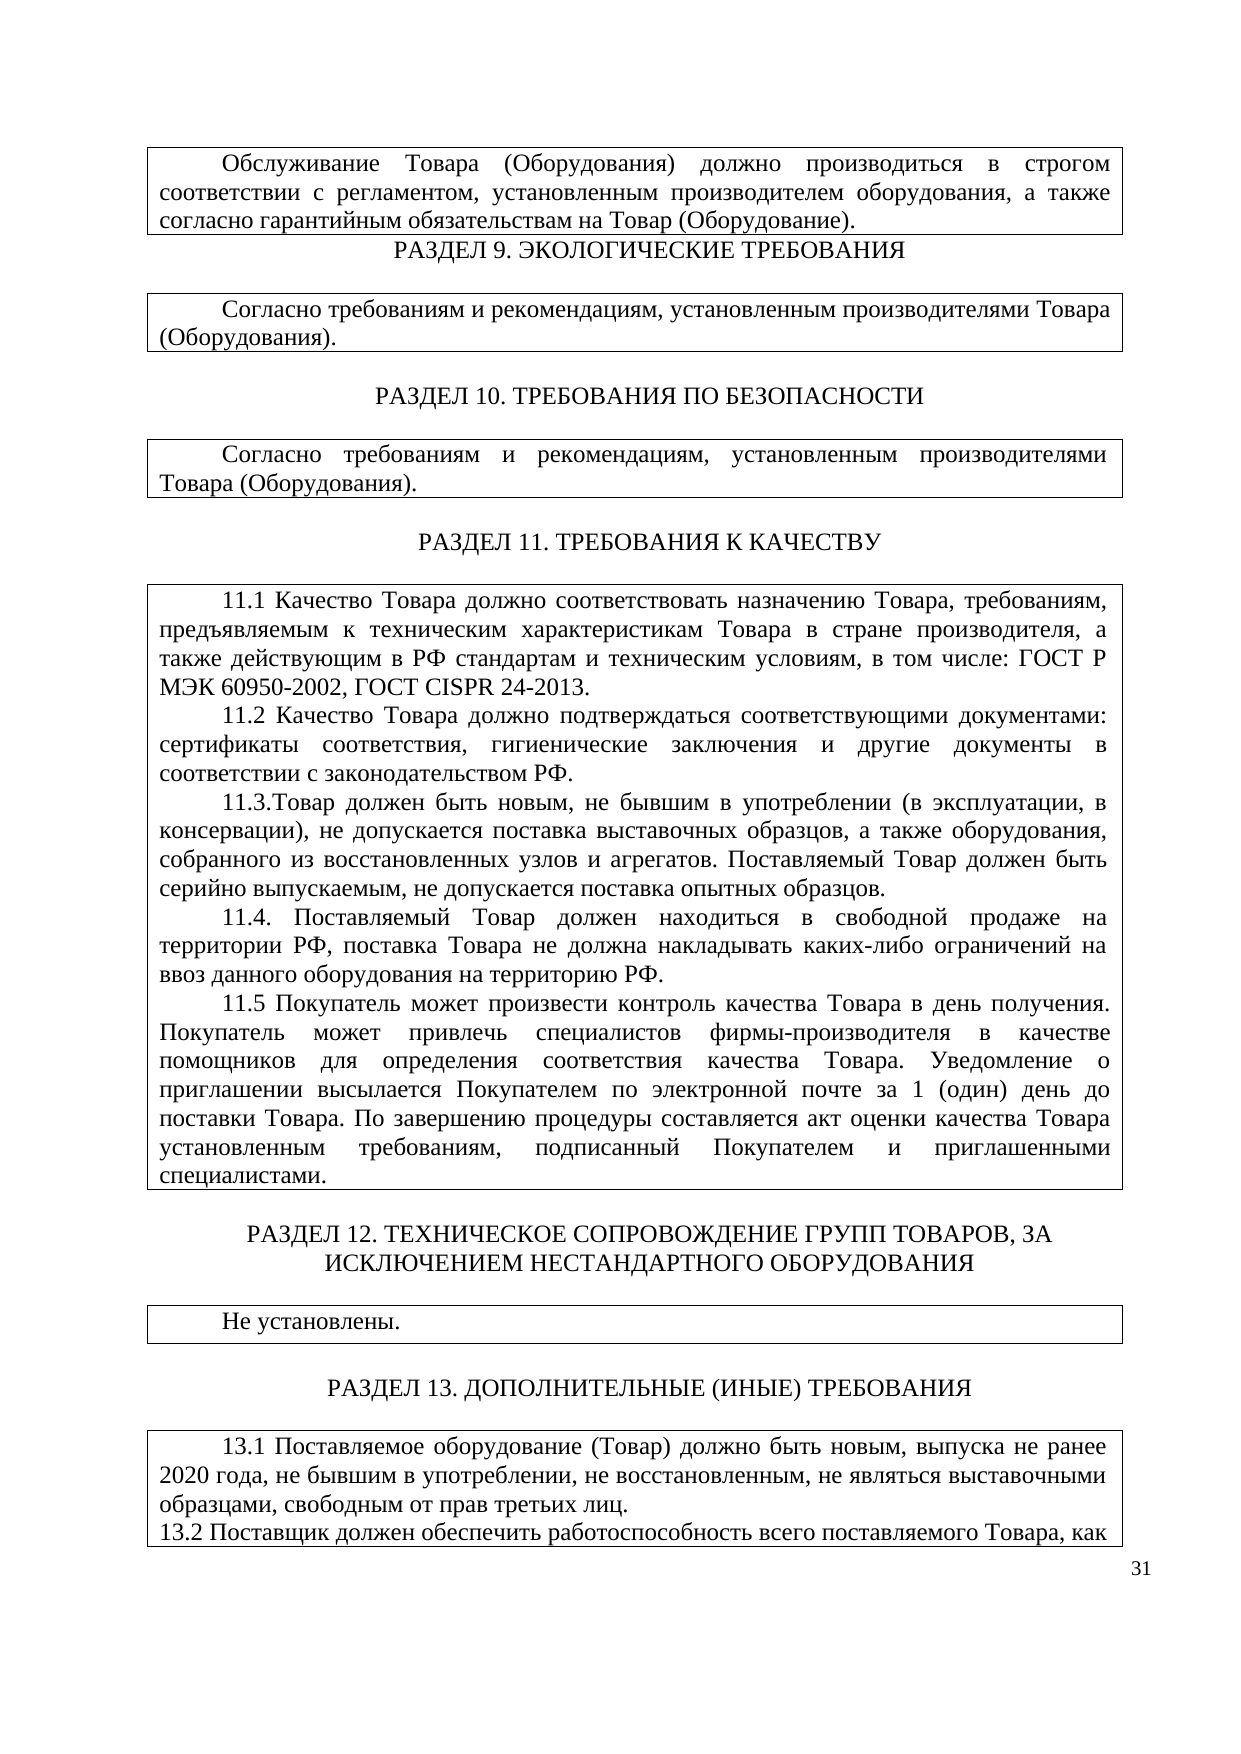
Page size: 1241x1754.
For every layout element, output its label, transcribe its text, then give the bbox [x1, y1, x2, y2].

text РАЗДЕЛ 12. ТЕХНИЧЕСКОЕ СОПРОВОЖДЕНИЕ ГРУПП ТОВАРОВ, ЗА ИСКЛЮЧЕНИЕМ НЕСТАНДАРТНОГО ОБОРУДОВАНИЯ [148, 1219, 1152, 1276]
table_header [148, 1431, 1122, 1546]
text РАЗДЕЛ 11. ТРЕБОВАНИЯ К КАЧЕСТВУ [148, 527, 1152, 556]
table_header Согласно требованиям и рекомендациям, установленным производителями Товара (Оборудования). [148, 440, 1122, 497]
text РАЗДЕЛ 13. ДОПОЛНИТЕЛЬНЫЕ (ИНЫЕ) ТРЕБОВАНИЯ [148, 1373, 1152, 1401]
text РАЗДЕЛ 9. ЭКОЛОГИЧЕСКИЕ ТРЕБОВАНИЯ [148, 235, 1152, 264]
table_header 11.1 Качество Товара должно соответствовать назначению Товара, требованиям, предъявляемым к техническим характеристикам Товара в стране производителя, а также действующим в РФ стандартам и техническим условиям, в том числе: ГОСТ Р МЭК 60950-2002, ГОСТ CISPR 24-2013. 11.2 Качество Товара должно подтверждаться соответствующими документами: сертификаты соответствия, гигиенические заключения и другие документы в соответствии с законодательством РФ. 11.3. Товар должен быть новым, не бывшим в употреблении (в эксплуатации, в консервации), не допускается поставка выставочных образцов, а также оборудования, собранного из восстановленных узлов и агрегатов. Поставляемый Товар должен быть серийно выпускаемым, не допускается поставка опытных образцов. 11.4. Поставляемый Товар должен находиться в свободной продаже на территории РФ, поставка Товара не должна накладывать каких-либо ограничений на ввоз данного оборудования на территорию РФ. 11.5 Покупатель может произвести контроль качества Товара в день получения. Покупатель может привлечь специалистов фирмы-производителя в качестве помощников для определения соответствия качества Товара. Уведомление о приглашении высылается Покупателем по электронной почте за 1 (один) день до поставки Товара. По завершению процедуры составляется акт оценки качества Товара установленным требованиям, подписанный Покупателем и приглашенными специалистами. [148, 585, 1122, 1189]
table_header Согласно требованиям и рекомендациям, установленным производителями Товара (Оборудования). [148, 294, 1122, 351]
table_header Обслуживание Товара (Оборудования) должно производиться в строгом соответствии с регламентом, установленным производителем оборудования, а также согласно гарантийным обязательствам на Товар (Оборудование). [148, 148, 1122, 234]
table_header Не установлены. [148, 1306, 1122, 1343]
text РАЗДЕЛ 10. ТРЕБОВАНИЯ ПО БЕЗОПАСНОСТИ [148, 381, 1152, 410]
